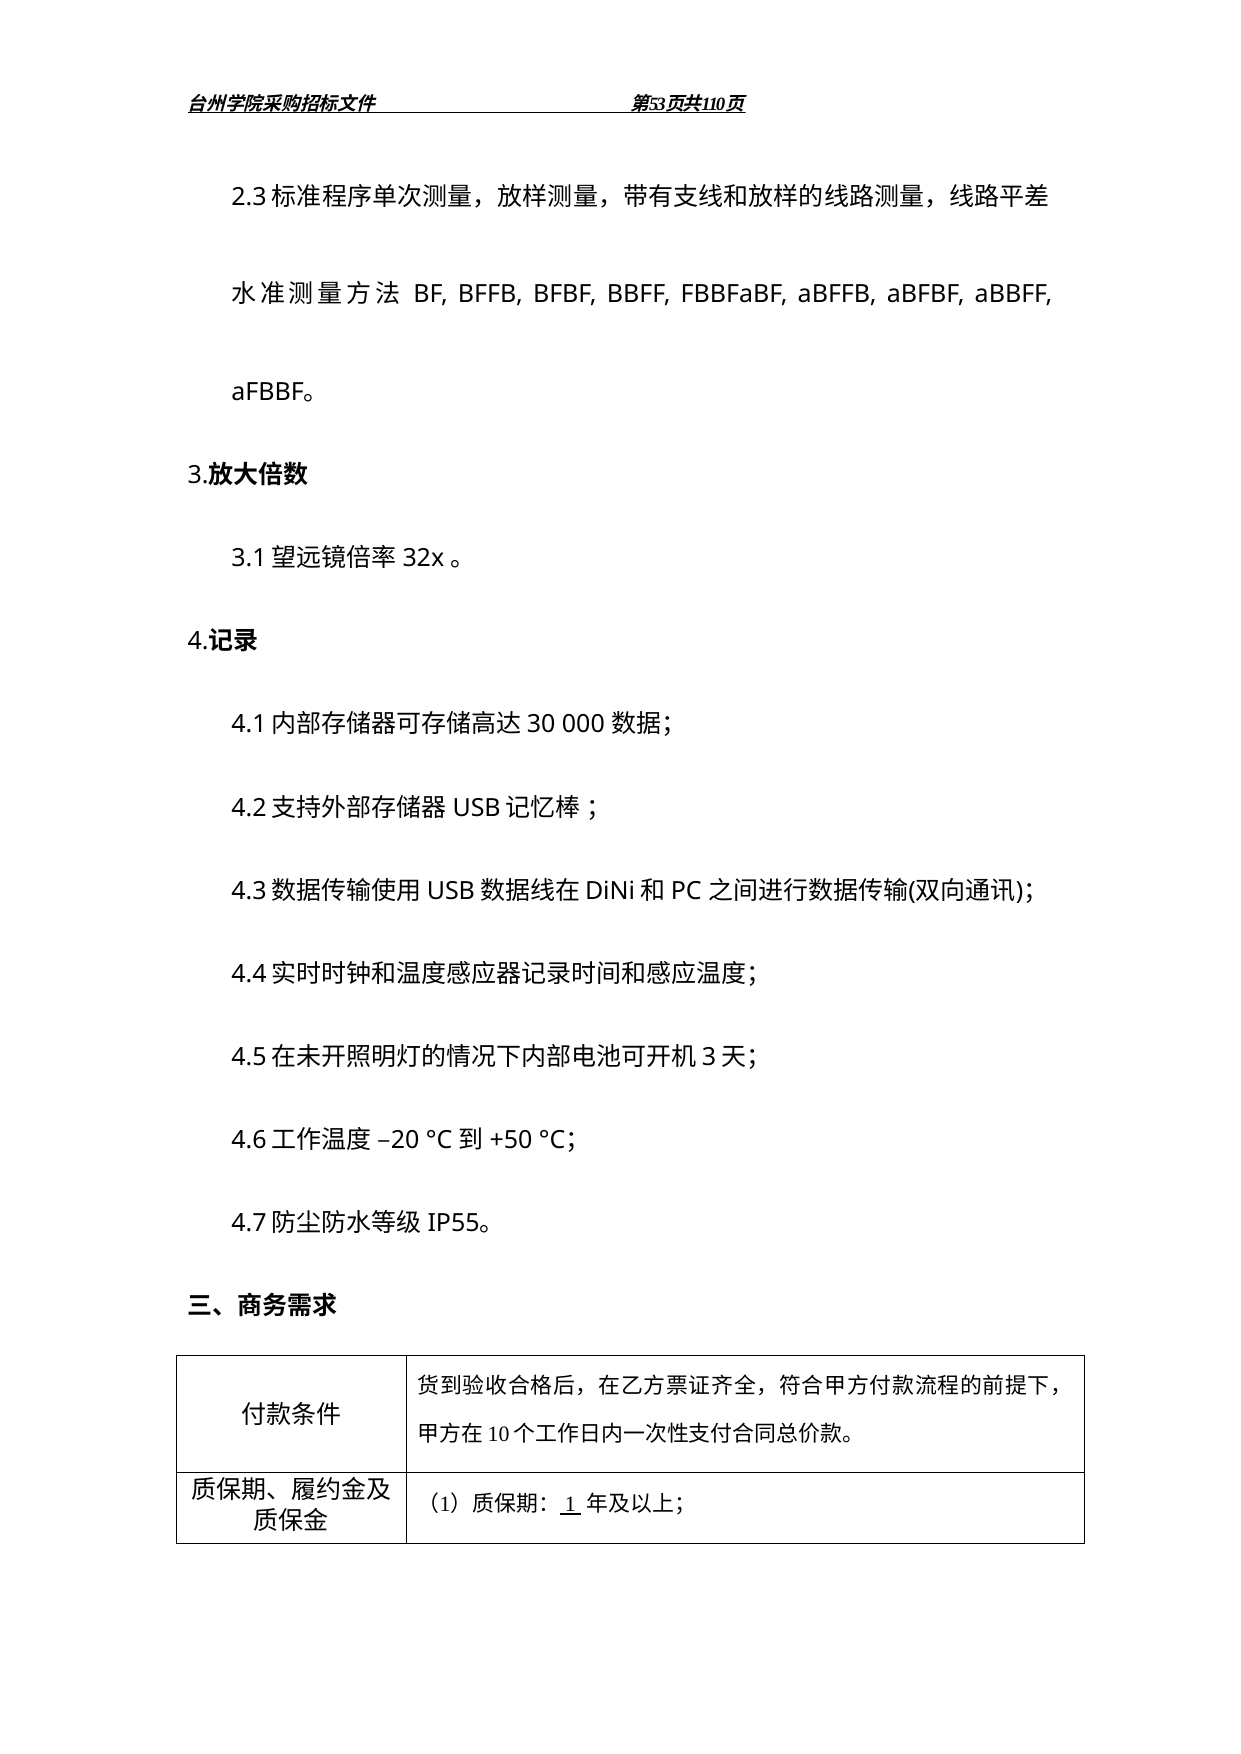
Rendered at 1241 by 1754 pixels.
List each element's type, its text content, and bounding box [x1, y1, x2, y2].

text 三、商务需求 [187, 1271, 1053, 1336]
table_header 货到验收合格后，在乙方票证齐全，符合甲方付款流程的前提下，甲方在10个工作日内一次性支付合同总价款。 [407, 1356, 1084, 1472]
text 3.1望远镜倍率 32x 。 [187, 523, 1053, 588]
text 4.1内部存储器可存储高达30 000 数据； [187, 689, 1053, 754]
table_header 付款条件 [177, 1356, 406, 1472]
text 2.3标准程序单次测量，放样测量，带有支线和放样的线路测量，线路平差水准测量方法 BF, BFFB, BFBF, BBFF, FBBFaBF, aBFFB, aBFBF, aBBFF, aFBBF。 [231, 162, 1053, 422]
table_cell 质保期、履约金及质保金 [177, 1473, 406, 1542]
text 4.3数据传输使用USB数据线在DiNi和 PC 之间进行数据传输(双向通讯)； [187, 856, 1053, 921]
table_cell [407, 1473, 1084, 1542]
text 4.6工作温度 –20 °C 到 +50 °C； [187, 1105, 1053, 1170]
text 4.2支持外部存储器 USB记忆棒 ； [187, 773, 1053, 838]
text 4.4实时时钟和温度感应器记录时间和感应温度； [187, 939, 1053, 1004]
text 4.记录 [187, 606, 1053, 671]
text 4.5在未开照明灯的情况下内部电池可开机3天； [187, 1022, 1053, 1087]
text 4.7防尘防水等级 IP55。 [187, 1188, 1053, 1253]
text 3.放大倍数 [187, 440, 1053, 505]
